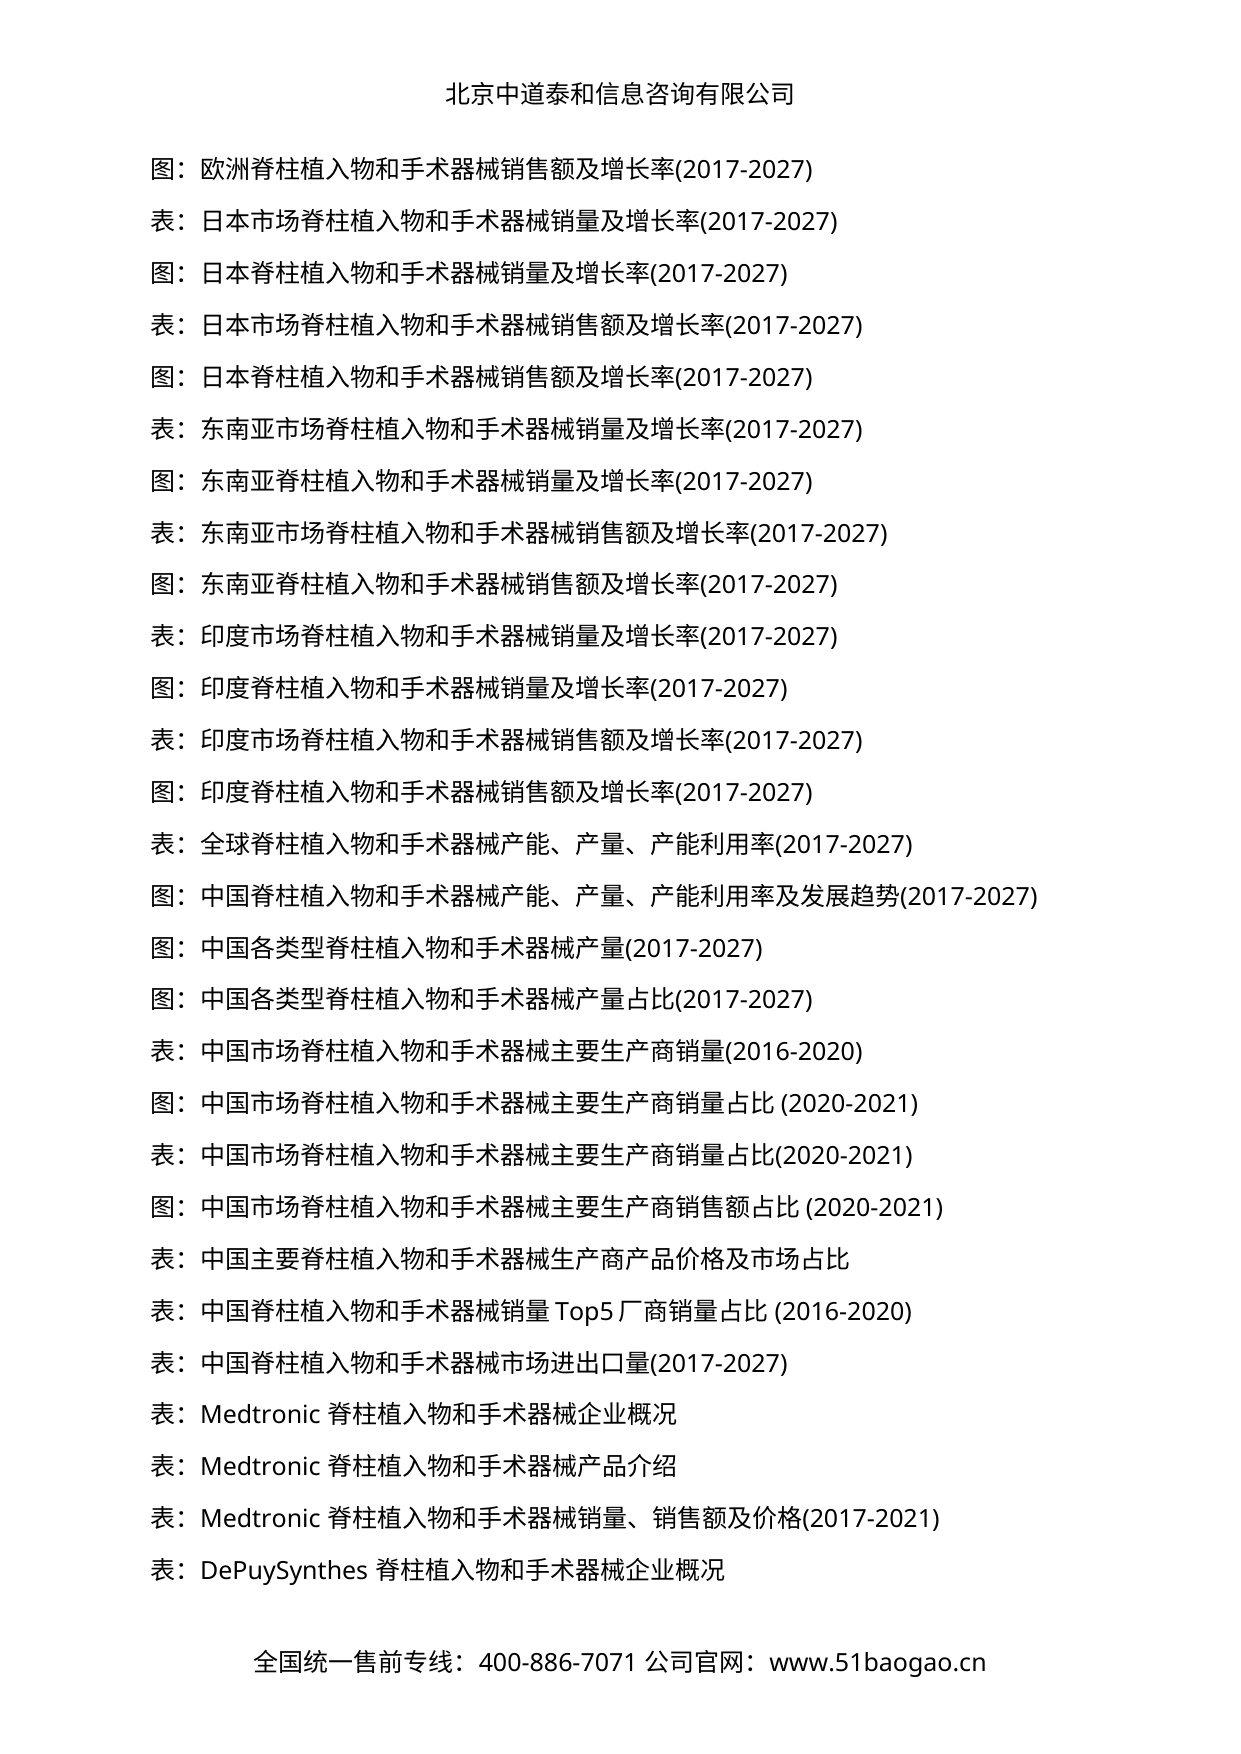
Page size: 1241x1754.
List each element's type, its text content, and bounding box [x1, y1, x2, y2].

text 表：印度市场脊柱植入物和手术器械销量及增长率(2017-2027) [150, 617, 1090, 653]
text 表：Medtronic 脊柱植入物和手术器械销量、销售额及价格(2017-2021) [150, 1499, 1090, 1535]
text 表：日本市场脊柱植入物和手术器械销售额及增长率(2017-2027) [150, 306, 1090, 342]
text 图：中国各类型脊柱植入物和手术器械产量占比(2017-2027) [150, 980, 1090, 1016]
text 图：中国市场脊柱植入物和手术器械主要生产商销售额占比 (2020-2021) [150, 1187, 1090, 1224]
text 图：印度脊柱植入物和手术器械销量及增长率(2017-2027) [150, 669, 1090, 705]
text 表：中国市场脊柱植入物和手术器械主要生产商销量(2016-2020) [150, 1032, 1090, 1068]
text 表：Medtronic 脊柱植入物和手术器械产品介绍 [150, 1447, 1090, 1483]
text 表：印度市场脊柱植入物和手术器械销售额及增长率(2017-2027) [150, 721, 1090, 757]
text 图：中国各类型脊柱植入物和手术器械产量(2017-2027) [150, 928, 1090, 964]
text 表：中国主要脊柱植入物和手术器械生产商产品价格及市场占比 [150, 1239, 1090, 1276]
text 图：中国市场脊柱植入物和手术器械主要生产商销量占比 (2020-2021) [150, 1084, 1090, 1120]
text 图：印度脊柱植入物和手术器械销售额及增长率(2017-2027) [150, 772, 1090, 809]
text 表：全球脊柱植入物和手术器械产能、产量、产能利用率(2017-2027) [150, 824, 1090, 861]
text 表：Medtronic 脊柱植入物和手术器械企业概况 [150, 1395, 1090, 1431]
text 表：中国脊柱植入物和手术器械销量Top5厂商销量占比 (2016-2020) [150, 1291, 1090, 1327]
text 表：东南亚市场脊柱植入物和手术器械销量及增长率(2017-2027) [150, 409, 1090, 446]
text 图：欧洲脊柱植入物和手术器械销售额及增长率(2017-2027) [150, 150, 1090, 186]
text 表：东南亚市场脊柱植入物和手术器械销售额及增长率(2017-2027) [150, 513, 1090, 549]
text 图：中国脊柱植入物和手术器械产能、产量、产能利用率及发展趋势(2017-2027) [150, 876, 1090, 912]
text 表：DePuySynthes 脊柱植入物和手术器械企业概况 [150, 1551, 1090, 1587]
text 图：东南亚脊柱植入物和手术器械销售额及增长率(2017-2027) [150, 565, 1090, 601]
text 表：中国脊柱植入物和手术器械市场进出口量(2017-2027) [150, 1343, 1090, 1379]
text 图：日本脊柱植入物和手术器械销售额及增长率(2017-2027) [150, 357, 1090, 394]
text 表：日本市场脊柱植入物和手术器械销量及增长率(2017-2027) [150, 202, 1090, 238]
text 图：东南亚脊柱植入物和手术器械销量及增长率(2017-2027) [150, 461, 1090, 497]
text 表：中国市场脊柱植入物和手术器械主要生产商销量占比(2020-2021) [150, 1136, 1090, 1172]
text 图：日本脊柱植入物和手术器械销量及增长率(2017-2027) [150, 254, 1090, 290]
